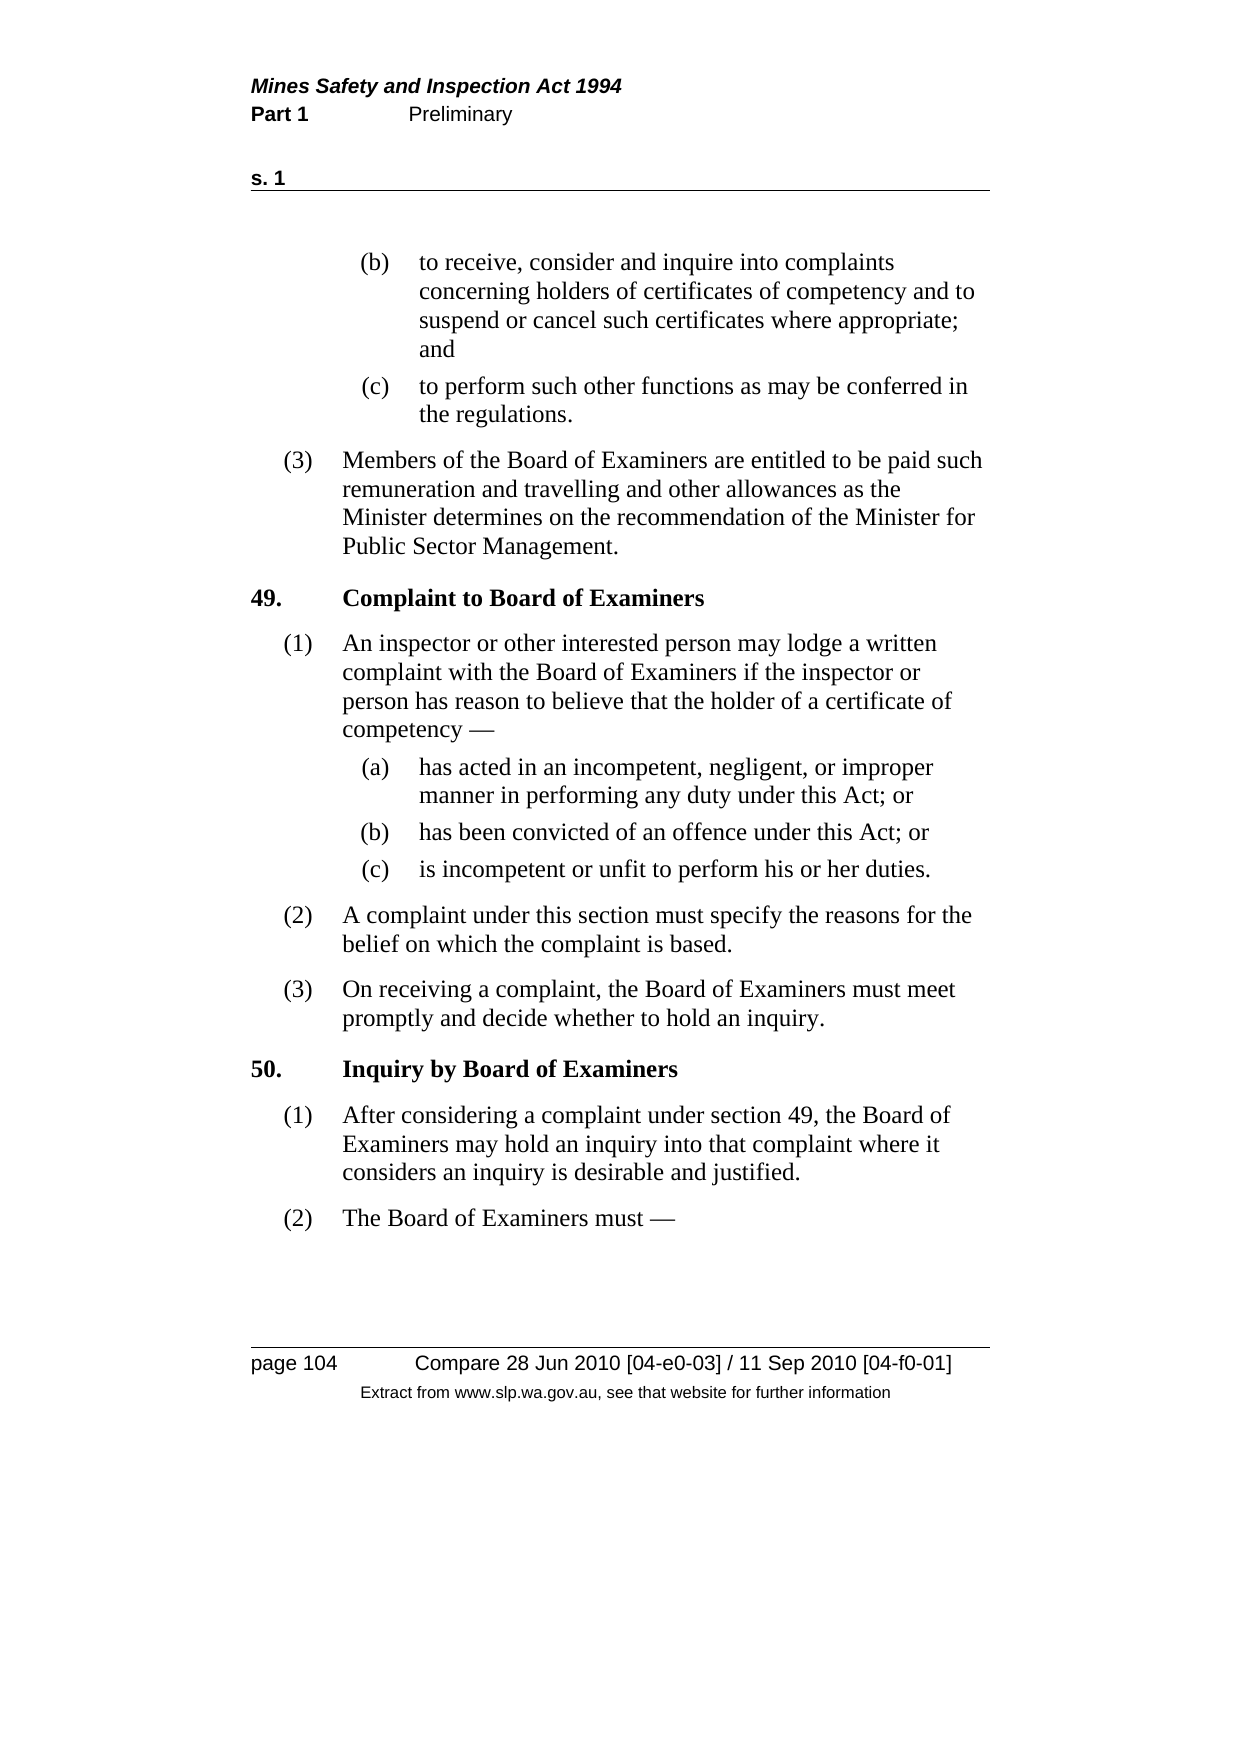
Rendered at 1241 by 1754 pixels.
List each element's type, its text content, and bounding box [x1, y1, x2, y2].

subtitle 50. Inquiry by Board of Examiners [251, 1054, 990, 1083]
text (b) to receive, consider and inquire into complaints concerning holders of certificates of competency and to suspend or cancel such certificates where appropriate; and [251, 247, 990, 362]
text (2) A complaint under this section must specify the reasons for the belief on which the complaint is based. [251, 900, 990, 957]
text (b) has been convicted of an offence under this Act; or [251, 817, 990, 846]
text (2) The Board of Examiners must — [251, 1203, 990, 1232]
text (1) After considering a complaint under section 49, the Board of Examiners may hold an inquiry into that complaint where it considers an inquiry is desirable and justified. [251, 1100, 990, 1186]
text (c) to perform such other functions as may be conferred in the regulations. [251, 371, 990, 428]
text (1) An inspector or other interested person may lodge a written complaint with the Board of Examiners if the inspector or person has reason to believe that the holder of a certificate of competency — [251, 628, 990, 743]
text (3) On receiving a complaint, the Board of Examiners must meet promptly and decide whether to hold an inquiry. [251, 974, 990, 1032]
text (3) Members of the Board of Examiners are entitled to be paid such remuneration and travelling and other allowances as the Minister determines on the recommendation of the Minister for Public Sector Management. [251, 445, 990, 560]
text (a) has acted in an incompetent, negligent, or improper manner in performing any duty under this Act; or [251, 752, 990, 809]
subtitle 49. Complaint to Board of Examiners [251, 583, 990, 612]
text (c) is incompetent or unfit to perform his or her duties. [251, 854, 990, 883]
